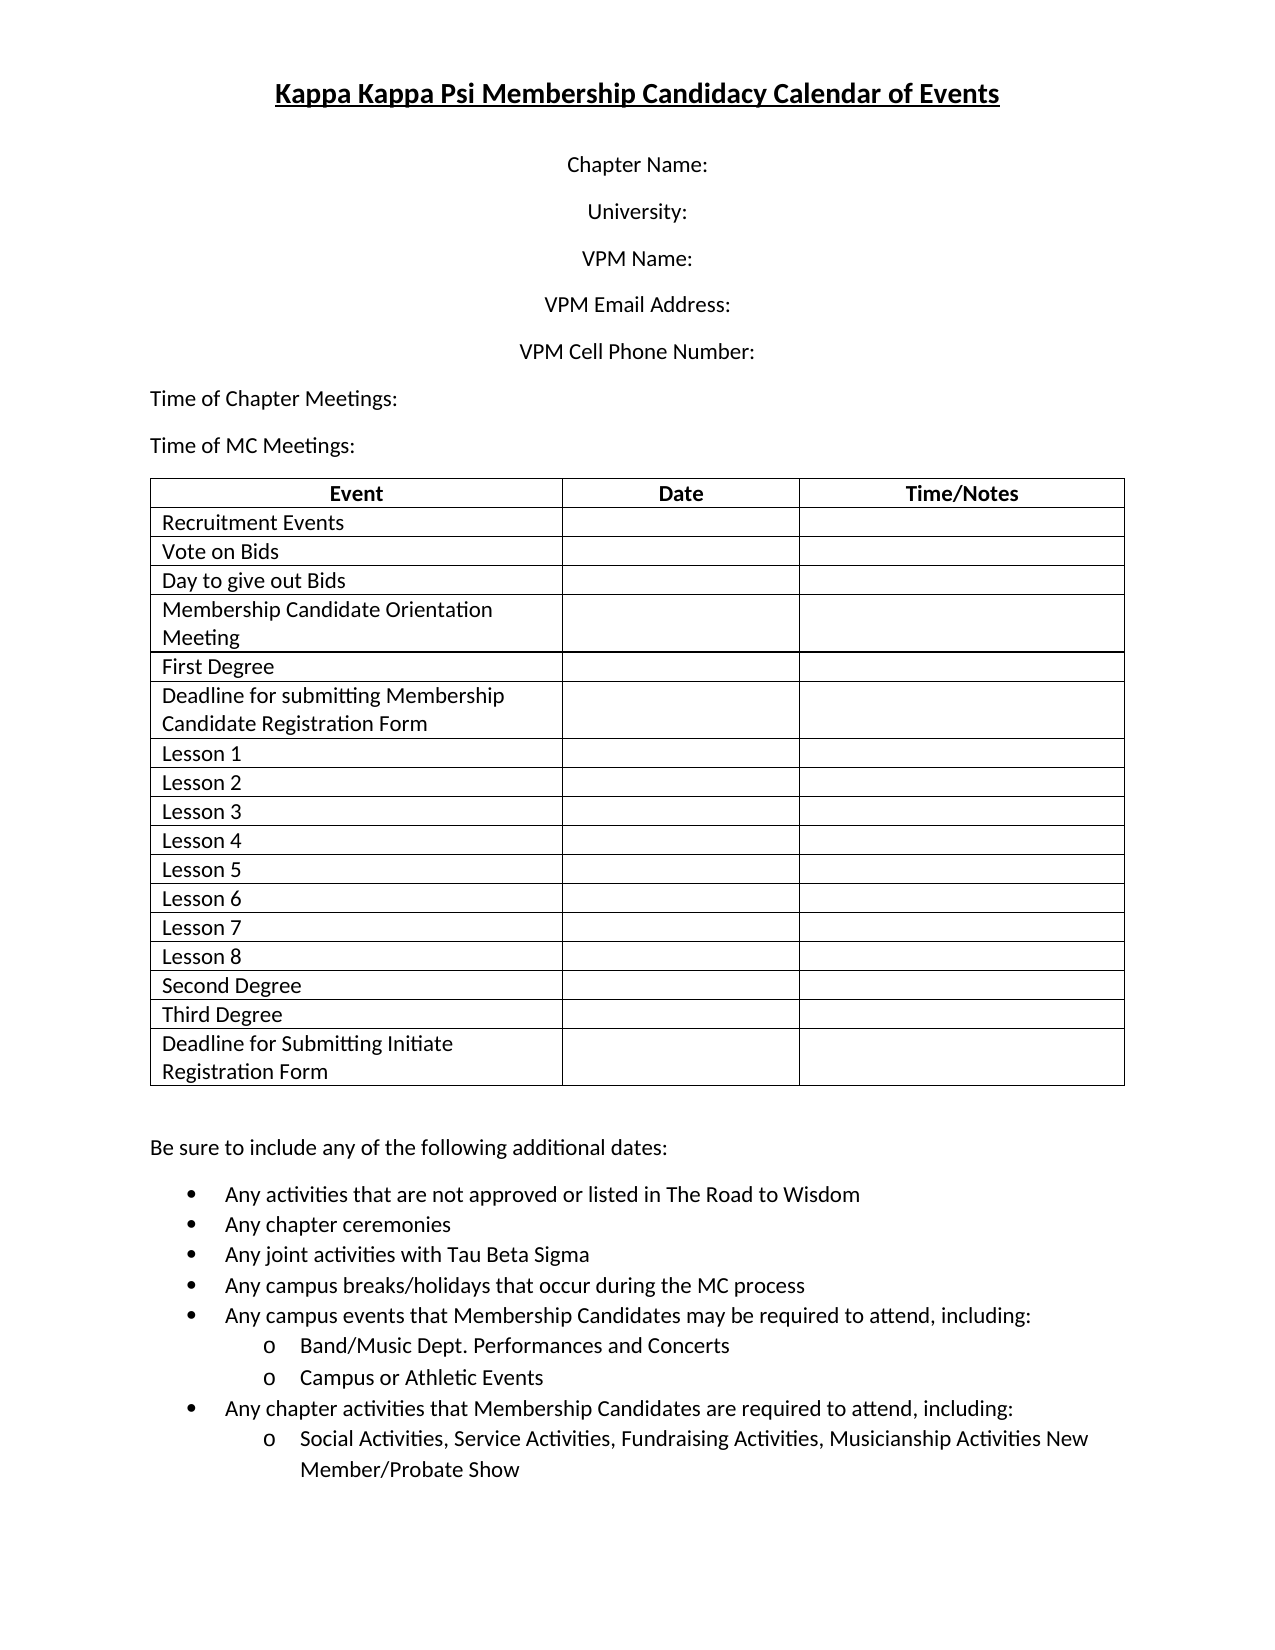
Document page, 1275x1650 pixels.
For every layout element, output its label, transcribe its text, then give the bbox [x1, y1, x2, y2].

text VPM Name: [150, 244, 1125, 272]
table_header Date [563, 479, 799, 507]
table_cell [563, 566, 799, 594]
table_cell [563, 1000, 799, 1028]
table_cell [563, 768, 799, 796]
table_cell [800, 1000, 1124, 1028]
table_cell Lesson 3 [151, 797, 562, 825]
text Chapter Name: [150, 150, 1125, 178]
table_cell [800, 797, 1124, 825]
table_cell [563, 739, 799, 767]
table_cell Lesson 1 [151, 739, 562, 767]
table_cell [800, 595, 1124, 651]
list Any campus events that Membership Candidates may be required to attend, including: [187, 1301, 1125, 1329]
table_cell [563, 537, 799, 565]
table_cell [800, 826, 1124, 854]
table_cell Lesson 7 [151, 913, 562, 941]
list Campus or Athletic Events [262, 1363, 1125, 1392]
text VPM Email Address: [150, 291, 1125, 319]
table_cell Recruitment Events [151, 508, 562, 536]
list Any joint activities with Tau Beta Sigma [187, 1241, 1125, 1268]
table_cell [563, 942, 799, 970]
table_cell Second Degree [151, 971, 562, 999]
table_cell [563, 595, 799, 651]
table_cell Lesson 5 [151, 855, 562, 883]
table_cell [800, 1029, 1124, 1085]
text Time of MC Meetings: [150, 431, 1125, 459]
table_cell Lesson 2 [151, 768, 562, 796]
list Any campus breaks/holidays that occur during the MC process [187, 1271, 1125, 1299]
table_cell [800, 884, 1124, 912]
text VPM Cell Phone Number: [150, 337, 1125, 366]
table_cell [563, 971, 799, 999]
table_cell [800, 768, 1124, 796]
table_cell [563, 913, 799, 941]
table_cell [563, 508, 799, 536]
table_cell [800, 508, 1124, 536]
list Any chapter ceremonies [187, 1210, 1125, 1238]
table_cell [563, 884, 799, 912]
table_cell [800, 653, 1124, 681]
table_cell First Degree [151, 653, 562, 681]
table_cell Lesson 4 [151, 826, 562, 854]
table_cell Vote on Bids [151, 537, 562, 565]
table_cell [800, 682, 1124, 738]
table_cell Third Degree [151, 1000, 562, 1028]
list Social Activities, Service Activities, Fundraising Activities, Musicianship Activities New Member/Probate Show [262, 1424, 1125, 1484]
table_cell Lesson 8 [151, 942, 562, 970]
table_cell [563, 826, 799, 854]
table_cell [800, 942, 1124, 970]
table_cell [800, 913, 1124, 941]
list Band/Music Dept. Performances and Concerts [262, 1331, 1125, 1360]
table_cell Lesson 6 [151, 884, 562, 912]
table_header Time/Notes [800, 479, 1124, 507]
list Any chapter activities that Membership Candidates are required to attend, including: [187, 1394, 1125, 1422]
table_cell [563, 1029, 799, 1085]
table_header Event [151, 479, 562, 507]
text Be sure to include any of the following additional dates: [150, 1133, 1125, 1161]
table_cell [800, 855, 1124, 883]
table_cell [800, 739, 1124, 767]
table_cell [563, 797, 799, 825]
table_cell Day to give out Bids [151, 566, 562, 594]
table_cell [800, 537, 1124, 565]
list Any activities that are not approved or listed in The Road to Wisdom [187, 1180, 1125, 1208]
table_cell [563, 682, 799, 738]
table_cell Deadline for submitting Membership Candidate Registration Form [151, 682, 562, 738]
table_cell [800, 971, 1124, 999]
text Time of Chapter Meetings: [150, 384, 1125, 412]
table_cell Deadline for Submitting Initiate Registration Form [151, 1029, 562, 1085]
table_cell [800, 566, 1124, 594]
table_cell Membership Candidate Orientation Meeting [151, 595, 562, 651]
table_cell [563, 653, 799, 681]
table_cell [563, 855, 799, 883]
text University: [150, 197, 1125, 225]
